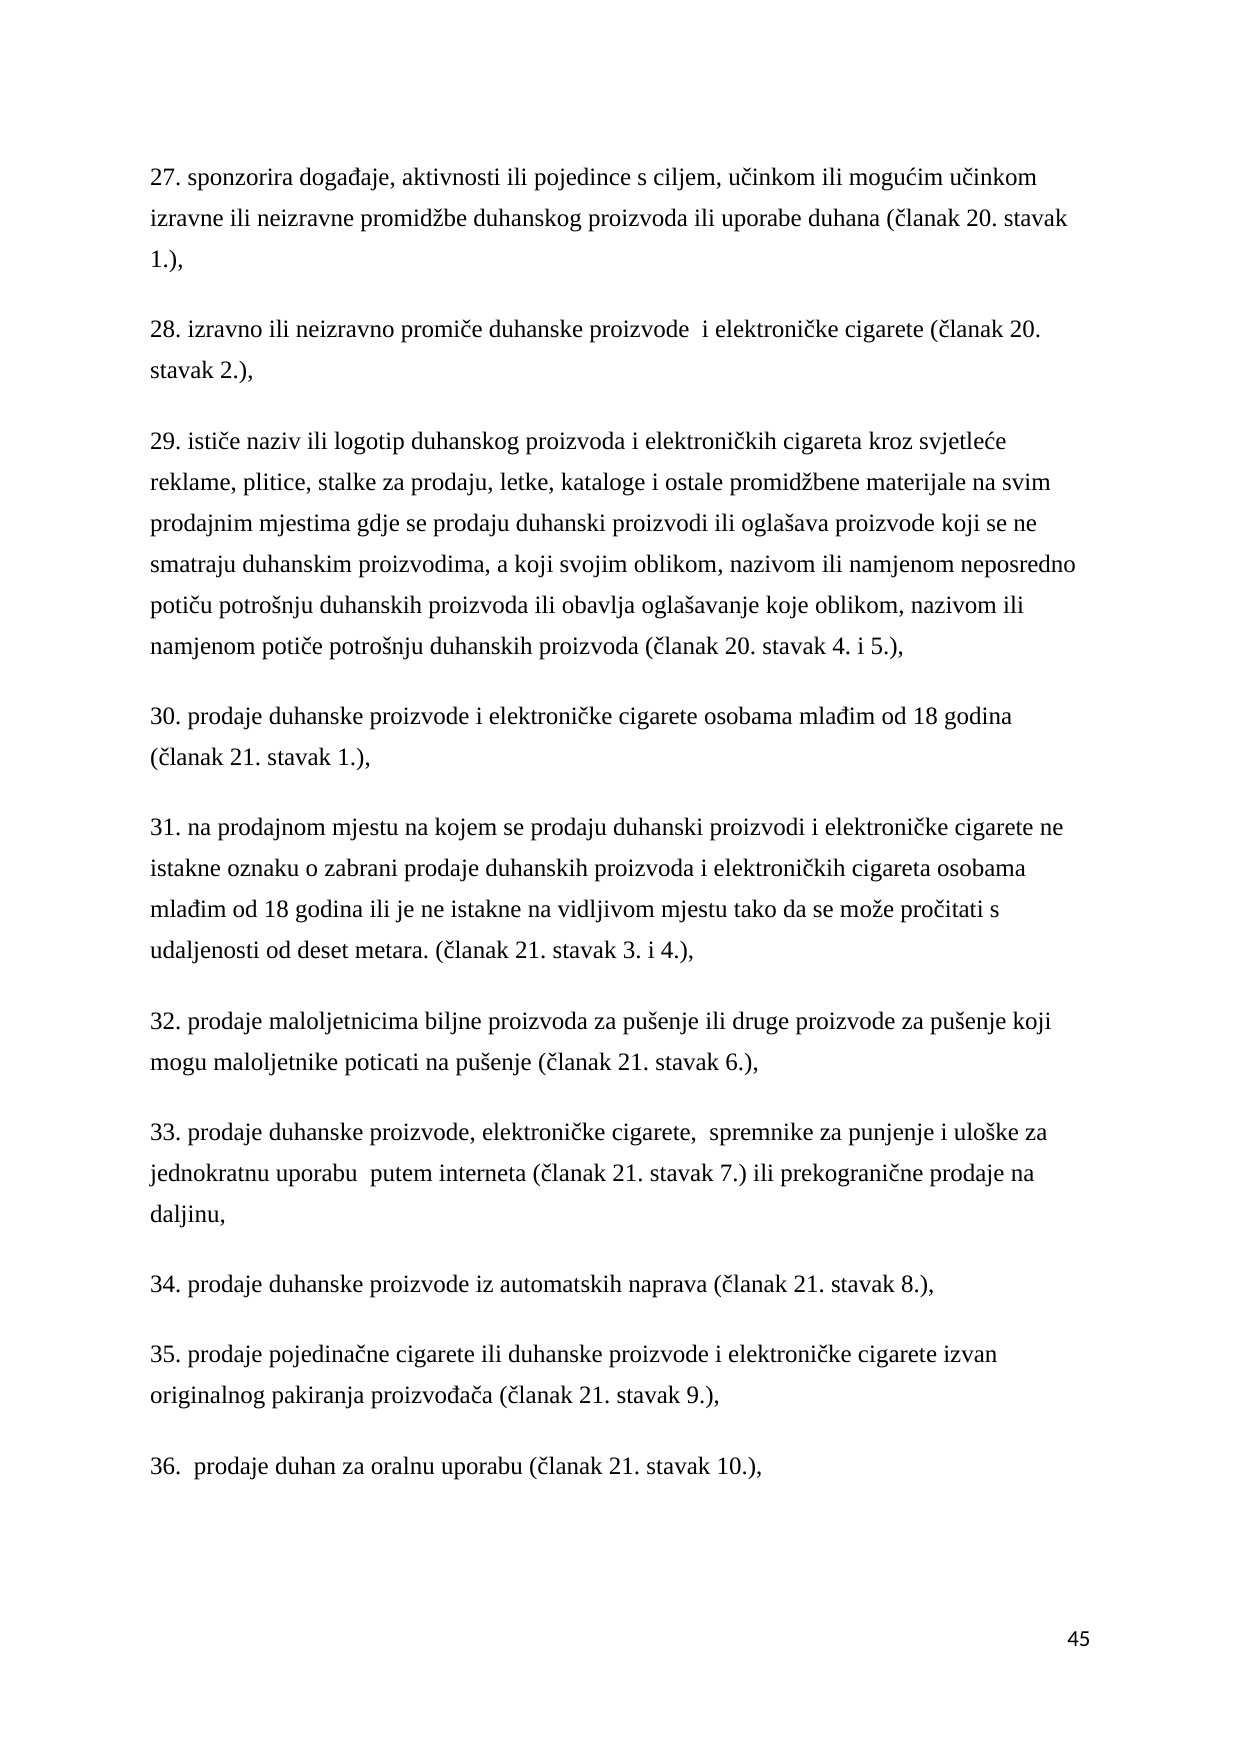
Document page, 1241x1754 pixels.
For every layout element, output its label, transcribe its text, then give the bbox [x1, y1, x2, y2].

text 34. prodaje duhanske proizvode iz automatskih naprava (članak 21. stavak 8.), [150, 1257, 1090, 1298]
text 32. prodaje maloljetnicima biljne proizvoda za pušenje ili druge proizvode za pušenje koji mogu maloljetnike poticati na pušenje (članak 21. stavak 6.), [150, 993, 1090, 1076]
text 31. na prodajnom mjestu na kojem se prodaju duhanski proizvodi i elektroničke cigarete ne istakne oznaku o zabrani prodaje duhanskih proizvoda i elektroničkih cigareta osobama mlađim od 18 godina ili je ne istakne na vidljivom mjestu tako da se može pročitati s udaljenosti od deset metara. (članak 21. stavak 3. i 4.), [150, 800, 1090, 964]
text 27. sponzorira događaje, aktivnosti ili pojedince s ciljem, učinkom ili mogućim učinkom izravne ili neizravne promidžbe duhanskog proizvoda ili uporabe duhana (članak 20. stavak 1.), [150, 150, 1090, 273]
text 29. ističe naziv ili logotip duhanskog proizvoda i elektroničkih cigareta kroz svjetleće reklame, plitice, stalke za prodaju, letke, kataloge i ostale promidžbene materijale na svim prodajnim mjestima gdje se prodaju duhanski proizvodi ili oglašava proizvode koji se ne smatraju duhanskim proizvodima, a koji svojim oblikom, nazivom ili namjenom neposredno potiču potrošnju duhanskih proizvoda ili obavlja oglašavanje koje oblikom, nazivom ili namjenom potiče potrošnju duhanskih proizvoda (članak 20. stavak 4. i 5.), [150, 413, 1090, 660]
text 36. prodaje duhan za oralnu uporabu (članak 21. stavak 10.), [150, 1438, 1090, 1479]
text 30. prodaje duhanske proizvode i elektroničke cigarete osobama mlađim od 18 godina (članak 21. stavak 1.), [150, 689, 1090, 771]
text 35. prodaje pojedinačne cigarete ili duhanske proizvode i elektroničke cigarete izvan originalnog pakiranja proizvođača (članak 21. stavak 9.), [150, 1327, 1090, 1409]
text 33. prodaje duhanske proizvode, elektroničke cigarete, spremnike za punjenje i uloške za jednokratnu uporabu putem interneta (članak 21. stavak 7.) ili prekogranične prodaje na daljinu, [150, 1105, 1090, 1228]
text 28. izravno ili neizravno promiče duhanske proizvode i elektroničke cigarete (članak 20. stavak 2.), [150, 302, 1090, 384]
